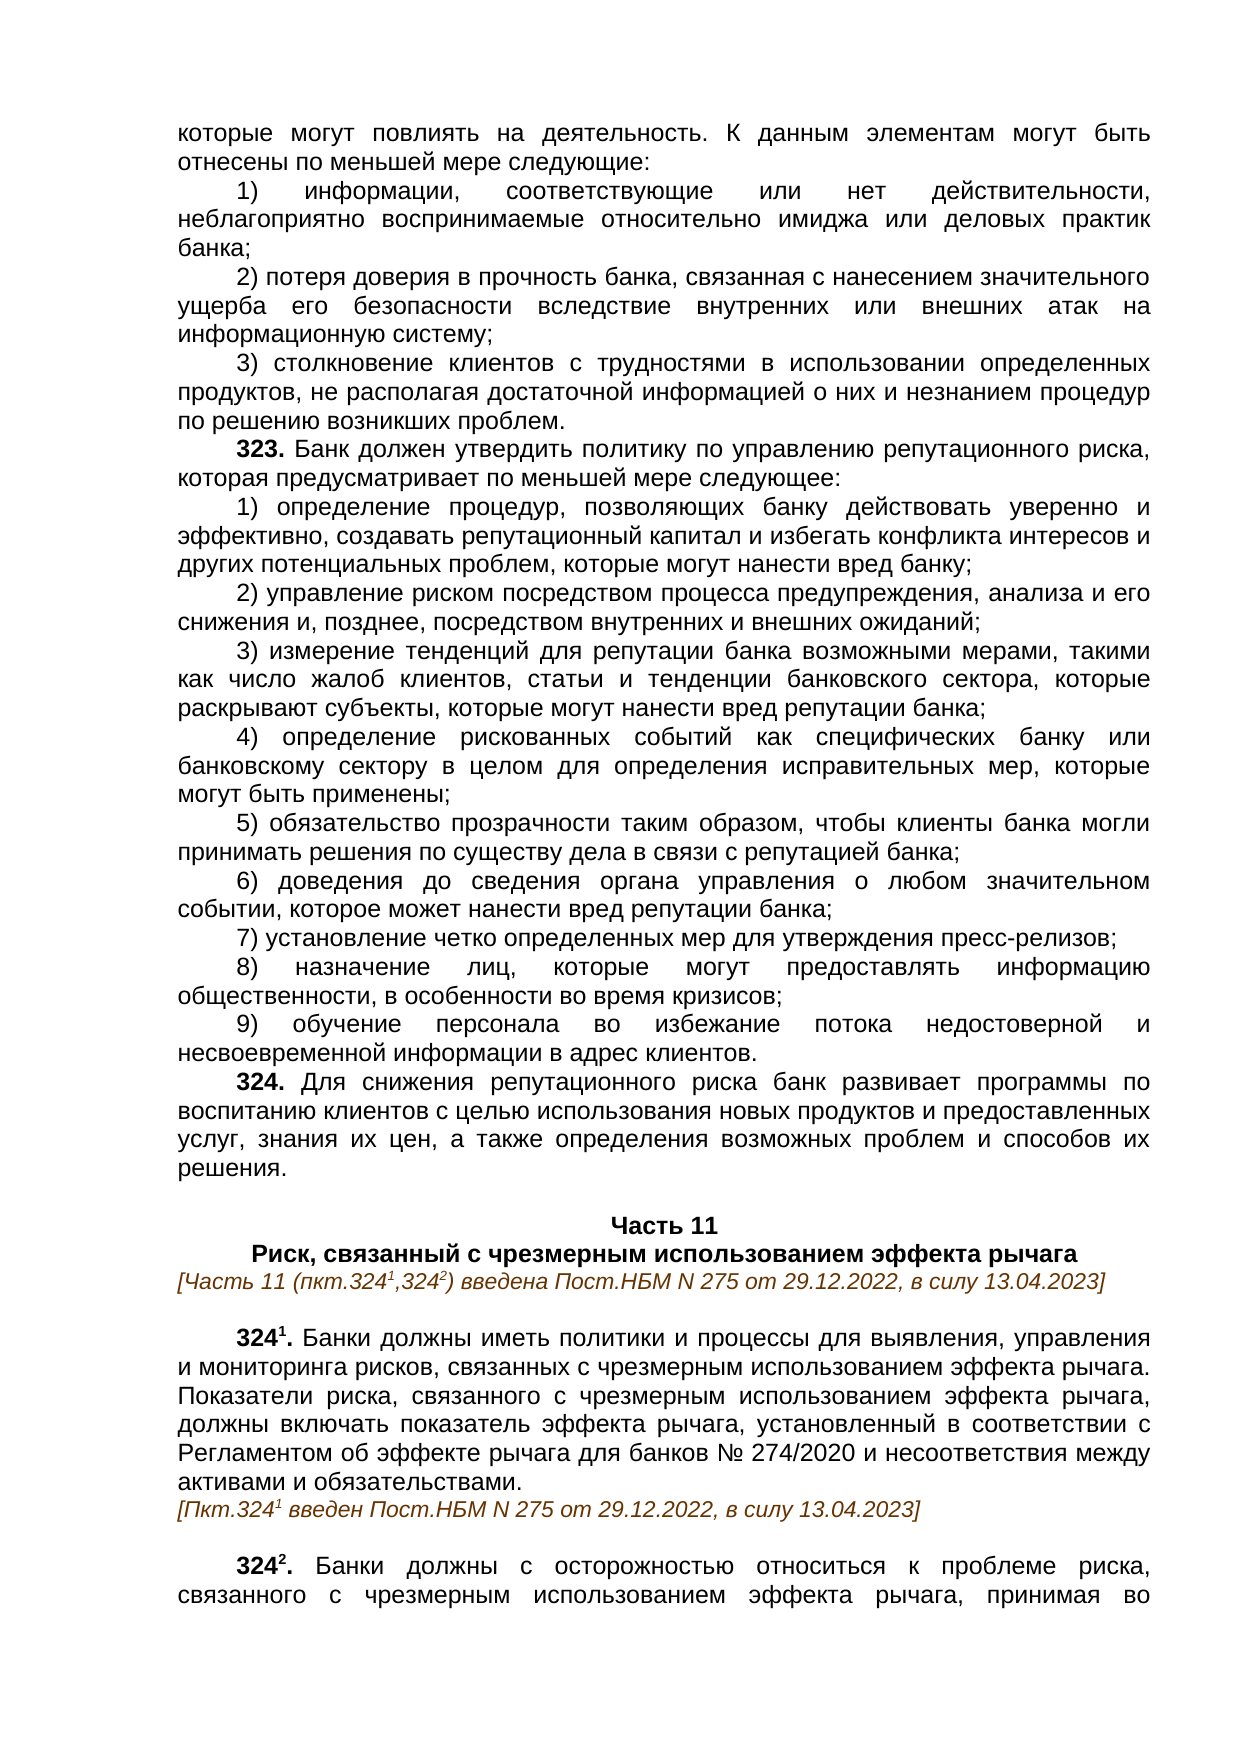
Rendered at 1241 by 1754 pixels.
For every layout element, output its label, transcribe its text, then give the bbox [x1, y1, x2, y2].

text 9) обучение персонала во избежание потока недостоверной и несвоевременной информации в адрес клиентов. [177, 1009, 1152, 1067]
text 1) определение процедур, позволяющих банку действовать уверенно и эффективно, создавать репутационный капитал и избегать конфликта интересов и других потенциальных проблем, которые могут нанести вред банку; [177, 492, 1152, 578]
text [Часть 11 (пкт.3241,3242) введена Пост.НБМ N 275 от 29.12.2022, в силу 13.04.2023] [177, 1268, 1152, 1294]
text 2) потеря доверия в прочность банка, связанная с нанесением значительного ущерба его безопасности вследствие внутренних или внешних атак на информационную систему; [177, 262, 1152, 348]
text [Пкт.3241 введен Пост.НБМ N 275 от 29.12.2022, в силу 13.04.2023] [177, 1496, 1152, 1522]
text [177, 1551, 1152, 1608]
text 323. Банк должен утвердить политику по управлению репутационного риска, которая предусматривает по меньшей мере следующее: [177, 434, 1152, 492]
text Часть 11 [177, 1211, 1152, 1239]
text 324. Для снижения репутационного риска банк развивает программы по воспитанию клиентов с целью использования новых продуктов и предоставленных услуг, знания их цен, а также определения возможных проблем и способов их решения. [177, 1067, 1152, 1182]
text 5) обязательство прозрачности таким образом, чтобы клиенты банка могли принимать решения по существу дела в связи с репутацией банка; [177, 808, 1152, 866]
text 8) назначение лиц, которые могут предоставлять информацию общественности, в особенности во время кризисов; [177, 952, 1152, 1009]
text 2) управление риском посредством процесса предупреждения, анализа и его снижения и, позднее, посредством внутренних и внешних ожиданий; [177, 578, 1152, 636]
text 3241. Банки должны иметь политики и процессы для выявления, управления и мониторинга рисков, связанных с чрезмерным использованием эффекта рычага. Показатели риска, связанного с чрезмерным использованием эффекта рычага, должны включать показатель эффекта рычага, установленный в соответствии с Регламентом об эффекте рычага для банков № 274/2020 и несоответствия между активами и обязательствами. [177, 1323, 1152, 1496]
text 1) информации, соответствующие или нет действительности, неблагоприятно воспринимаемые относительно имиджа или деловых практик банка; [177, 176, 1152, 262]
text 3) столкновение клиентов с трудностями в использовании определенных продуктов, не располагая достаточной информацией о них и незнанием процедур по решению возникших проблем. [177, 348, 1152, 434]
text Риск, связанный с чрезмерным использованием эффекта рычага [177, 1239, 1152, 1268]
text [177, 118, 1152, 176]
text 4) определение рискованных событий как специфических банку или банковскому сектору в целом для определения исправительных мер, которые могут быть применены; [177, 722, 1152, 808]
text 7) установление четко определенных мер для утверждения пресс-релизов; [177, 923, 1152, 952]
text 6) доведения до сведения органа управления о любом значительном событии, которое может нанести вред репутации банка; [177, 866, 1152, 923]
text 3) измерение тенденций для репутации банка возможными мерами, такими как число жалоб клиентов, статьи и тенденции банковского сектора, которые раскрывают субъекты, которые могут нанести вред репутации банка; [177, 636, 1152, 722]
